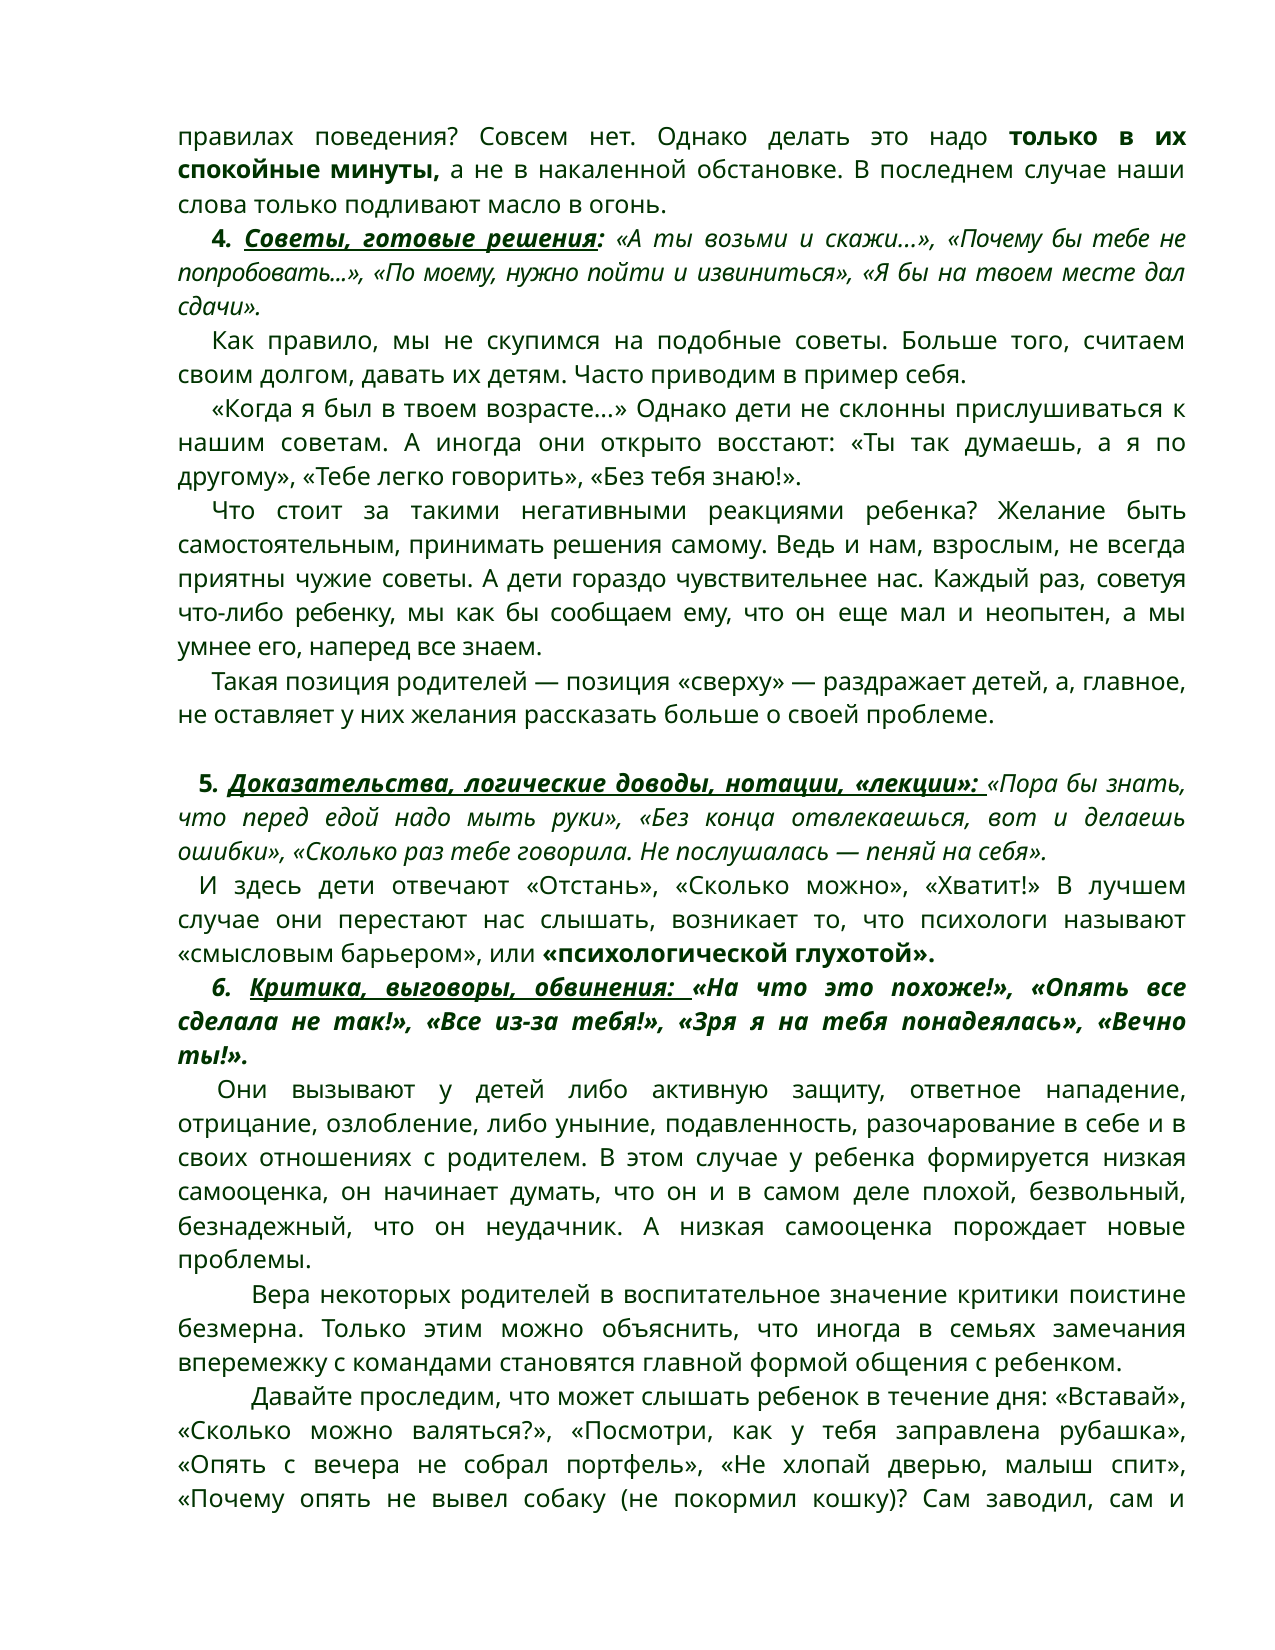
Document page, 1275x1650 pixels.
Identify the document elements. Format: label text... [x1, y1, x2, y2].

text «Когда я был в твоем возрасте...» Однако дети не склонны прислушиваться к нашим советам. А иногда они открыто восстают: «Ты так думаешь, а я по другому», «Тебе легко говорить», «Без тебя знаю!». [177, 391, 1186, 493]
text 6. Критика, выговоры, обвинения: «На что это похоже!», «Опять все сделала не так!», «Все из-за тебя!», «Зря я на тебя понадеялась», «Вечно ты!». [177, 970, 1186, 1072]
text И здесь дети отвечают «Отстань», «Сколько можно», «Хватит!» В лучшем случае они перестают нас слышать, возникает то, что психологи называют «смысловым барьером», или «психологической глухотой». [177, 867, 1186, 970]
text 4. Советы, готовые решения: «А ты возьми и скажи...», «Почему бы тебе не попробовать...», «По моему, нужно пой­ти и извиниться», «Я бы на твоем месте дал сдачи». [177, 220, 1186, 322]
text Что стоит за такими негативными реакциями ребенка? Желание быть самостоятельным, принимать решения самому. Ведь и нам, взрослым, не всегда приятны чужие советы. А дети гораздо чувствительнее нас. Каждый раз, советуя что-либо ребенку, мы как бы сообщаем ему, что он еще мал и неопытен, а мы умнее его, наперед все знаем. [177, 493, 1186, 663]
text Они вызывают у детей либо активную защиту, ответ­ное нападение, отрицание, озлобление, либо уныние, подавленность, разочарование в себе и в своих отношениях с родителем. В этом случае у ребенка формируется низкая самооценка, он начинает думать, что он и в самом деле плохой, безвольный, безнадежный, что он неудачник. А низкая самооценка порождает новые проблемы. [177, 1072, 1186, 1276]
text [177, 1378, 1186, 1515]
text Как правило, мы не скупимся на подобные советы. Больше того, считаем своим долгом, давать их детям. Часто приводим в пример себя. [177, 322, 1186, 391]
text Вера некоторых родителей в воспитательное значение критики поистине безмерна. Только этим можно объяснить, что иногда в семьях замечания вперемежку с командами становятся главной формой общения с ребенком. [177, 1276, 1186, 1378]
text Такая позиция родителей — позиция «сверху» — раздражает детей, а, главное, не оставляет у них желания рассказать больше о своей проблеме. [177, 663, 1186, 731]
text 5. Доказательства, логические доводы, нотации, «лекции»: «Пора бы знать, что перед едой надо мыть руки», «Без конца отвлекаешься, вот и делаешь ошибки», «Сколько раз тебе говорила. Не послушалась — пеняй на себя». [177, 765, 1186, 867]
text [177, 118, 1186, 220]
